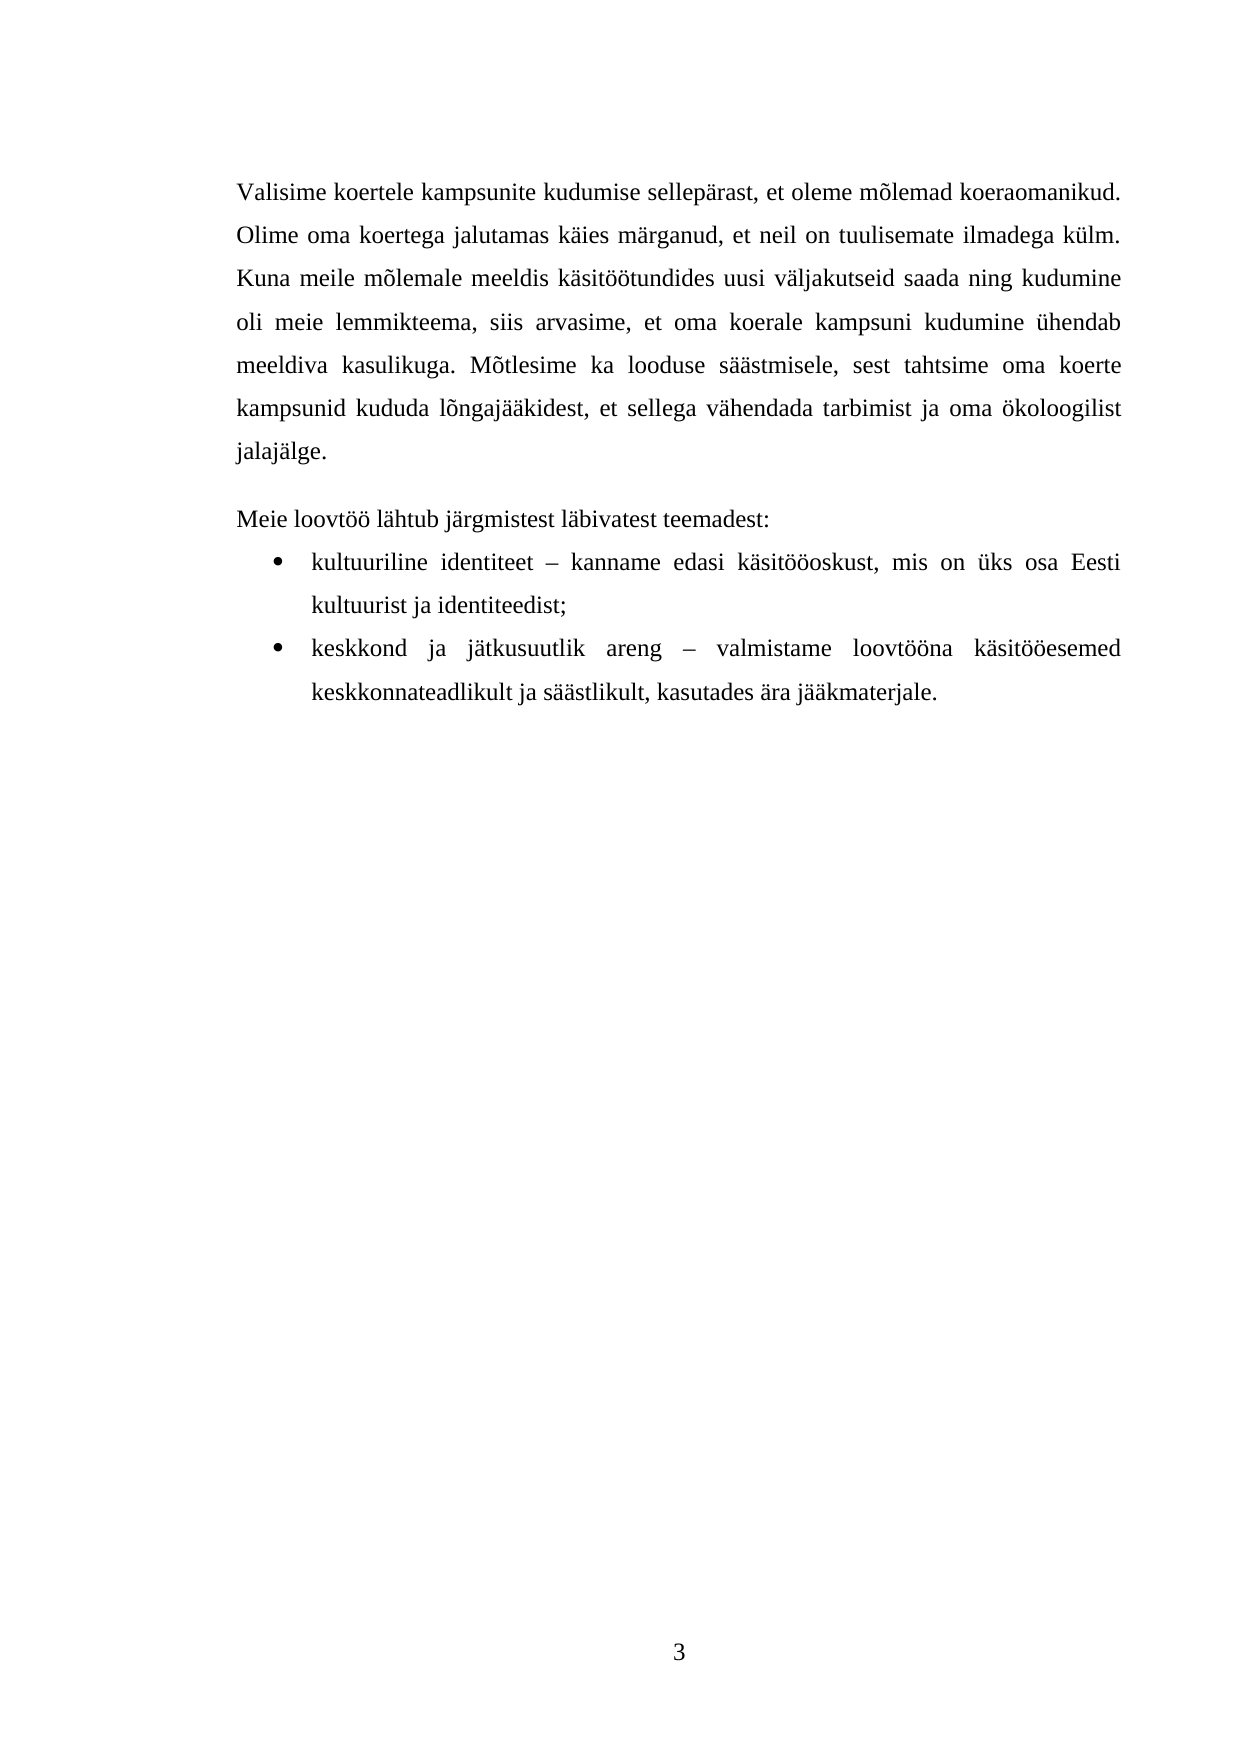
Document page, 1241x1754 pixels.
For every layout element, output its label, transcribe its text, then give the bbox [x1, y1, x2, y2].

text Meie loovtöö lähtub järgmistest läbivatest teemadest: [236, 504, 1122, 533]
list keskkond ja jätkusuutlik areng – valmistame loovtööna käsitööesemed keskkonnateadlikult ja säästlikult, kasutades ära jääkmaterjale. [274, 633, 1122, 705]
text Valisime koertele kampsunite kudumise sellepärast, et oleme mõlemad koeraomanikud. Olime oma koertega jalutamas käies märganud, et neil on tuulisemate ilmadega külm. Kuna meile mõlemale meeldis käsitöötundides uusi väljakutseid saada ning kudumine oli meie lemmikteema, siis arvasime, et oma koerale kampsuni kudumine ühendab meeldiva kasulikuga. Mõtlesime ka looduse säästmisele, sest tahtsime oma koerte kampsunid kududa lõngajääkidest, et sellega vähendada tarbimist ja oma ökoloogilist jalajälge. [236, 177, 1122, 465]
list kultuuriline identiteet – kanname edasi käsitööoskust, mis on üks osa Eesti kultuurist ja identiteedist; [274, 547, 1122, 619]
